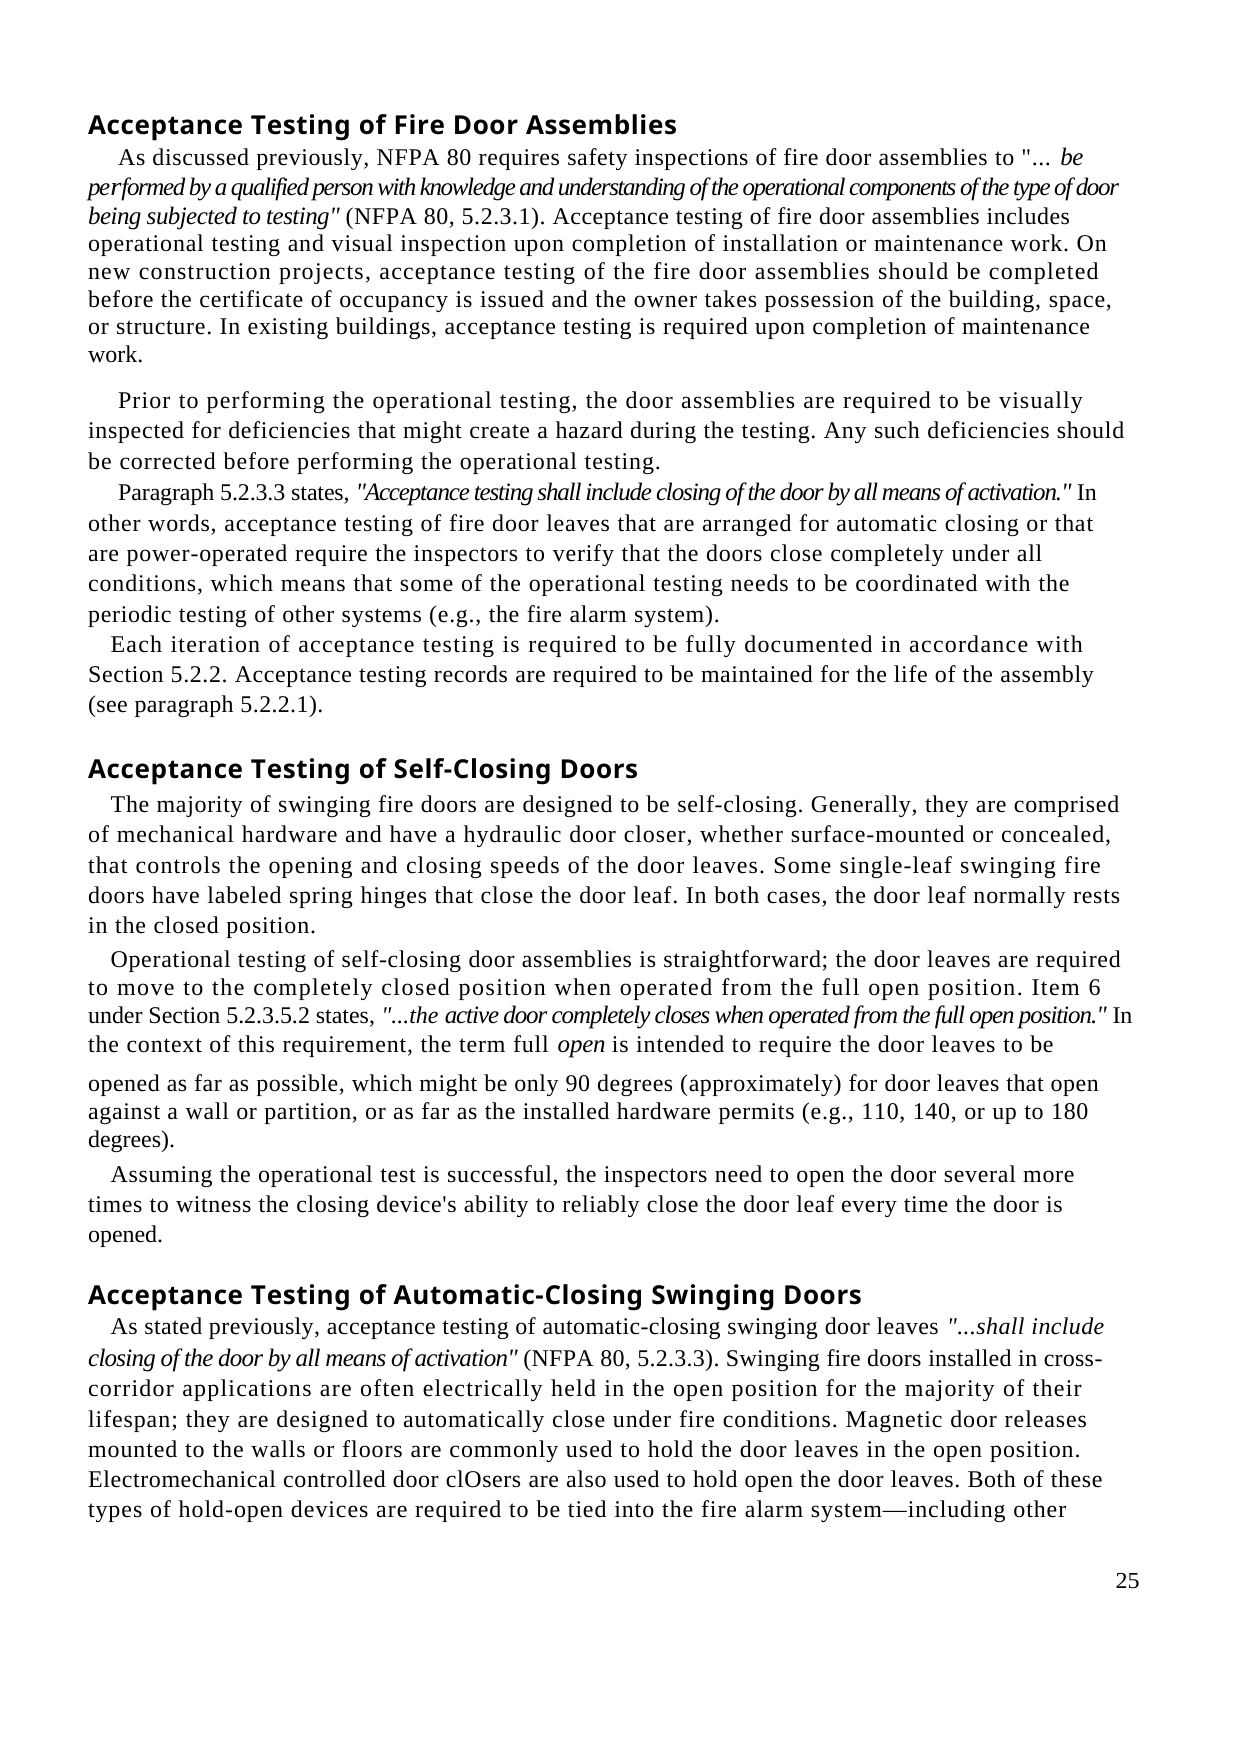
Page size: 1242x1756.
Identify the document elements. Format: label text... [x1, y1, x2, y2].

text Operational testing of self-closing door assemblies is straightforward; the door leaves are required to move to the completely closed position when operated from the full open position. Item 6 under Section 5.2.3.5.2 states, "...the active door completely closes when operated from the full open position." In the context of this requirement, the term full open is intended to require the door leaves to be [88, 945, 1146, 1058]
text Prior to performing the operational testing, the door assemblies are required to be visually inspected for deficiencies that might create a hazard during the testing. Any such deficiencies should be corrected before performing the operational testing. [88, 386, 1146, 474]
text Acceptance Testing of Automatic-Closing Swinging Doors [88, 1277, 1153, 1312]
text Each iteration of acceptance testing is required to be fully documented in accordance with Section 5.2.2. Acceptance testing records are required to be maintained for the life of the assembly (see paragraph 5.2.2.1). [88, 630, 1131, 718]
text opened as far as possible, which might be only 90 degrees (approximately) for door leaves that open against a wall or partition, or as far as the installed hardware permits (e.g., 110, 140, or up to 180 degrees). [88, 1069, 1146, 1152]
text The majority of swinging fire doors are designed to be self-closing. Generally, they are comprised of mechanical hardware and have a hydraulic door closer, whether surface-mounted or concealed, that controls the opening and closing speeds of the door leaves. Some single-leaf swinging fire doors have labeled spring hinges that close the door leaf. In both cases, the door leaf normally rests in the closed position. [88, 790, 1146, 939]
text Paragraph 5.2.3.3 states, "Acceptance testing shall include closing of the door by all means of activation." In other words, acceptance testing of fire door leaves that are arranged for automatic closing or that are power-operated require the inspectors to verify that the doors close completely under all conditions, which means that some of the operational testing needs to be coordinated with the periodic testing of other systems (e.g., the fire alarm system). [88, 477, 1123, 627]
text As stated previously, acceptance testing of automatic-closing swinging door leaves "...shall include closing of the door by all means of activation" (NFPA 80, 5.2.3.3). Swinging fire doors installed in cross-corridor applications are often electrically held in the open position for the majority of their lifespan; they are designed to automatically close under fire conditions. Magnetic door releases mounted to the walls or floors are commonly used to hold the door leaves in the open position. Electromechanical controlled door clOsers are also used to hold open the door leaves. Both of these types of hold-open devices are required to be tied into the fire alarm system—including other [88, 1312, 1146, 1523]
text As discussed previously, NFPA 80 requires safety inspections of fire door assemblies to "... be performed by a qualified person with knowledge and understanding of the operational components of the type of door being subjected to testing" (NFPA 80, 5.2.3.1). Acceptance testing of fire door assemblies includes operational testing and visual inspection upon completion of installation or maintenance work. On new construction projects, acceptance testing of the fire door assemblies should be completed before the certificate of occupancy is issued and the owner takes possession of the building, space, or structure. In existing buildings, acceptance testing is required upon completion of maintenance work. [88, 142, 1138, 367]
text Acceptance Testing of Fire Door Assemblies [88, 106, 1153, 142]
text Assuming the operational test is successful, the inspectors need to open the door several more times to witness the closing device's ability to reliably close the door leaf every time the door is opened. [88, 1160, 1116, 1248]
text Acceptance Testing of Self-Closing Doors [88, 751, 1153, 786]
